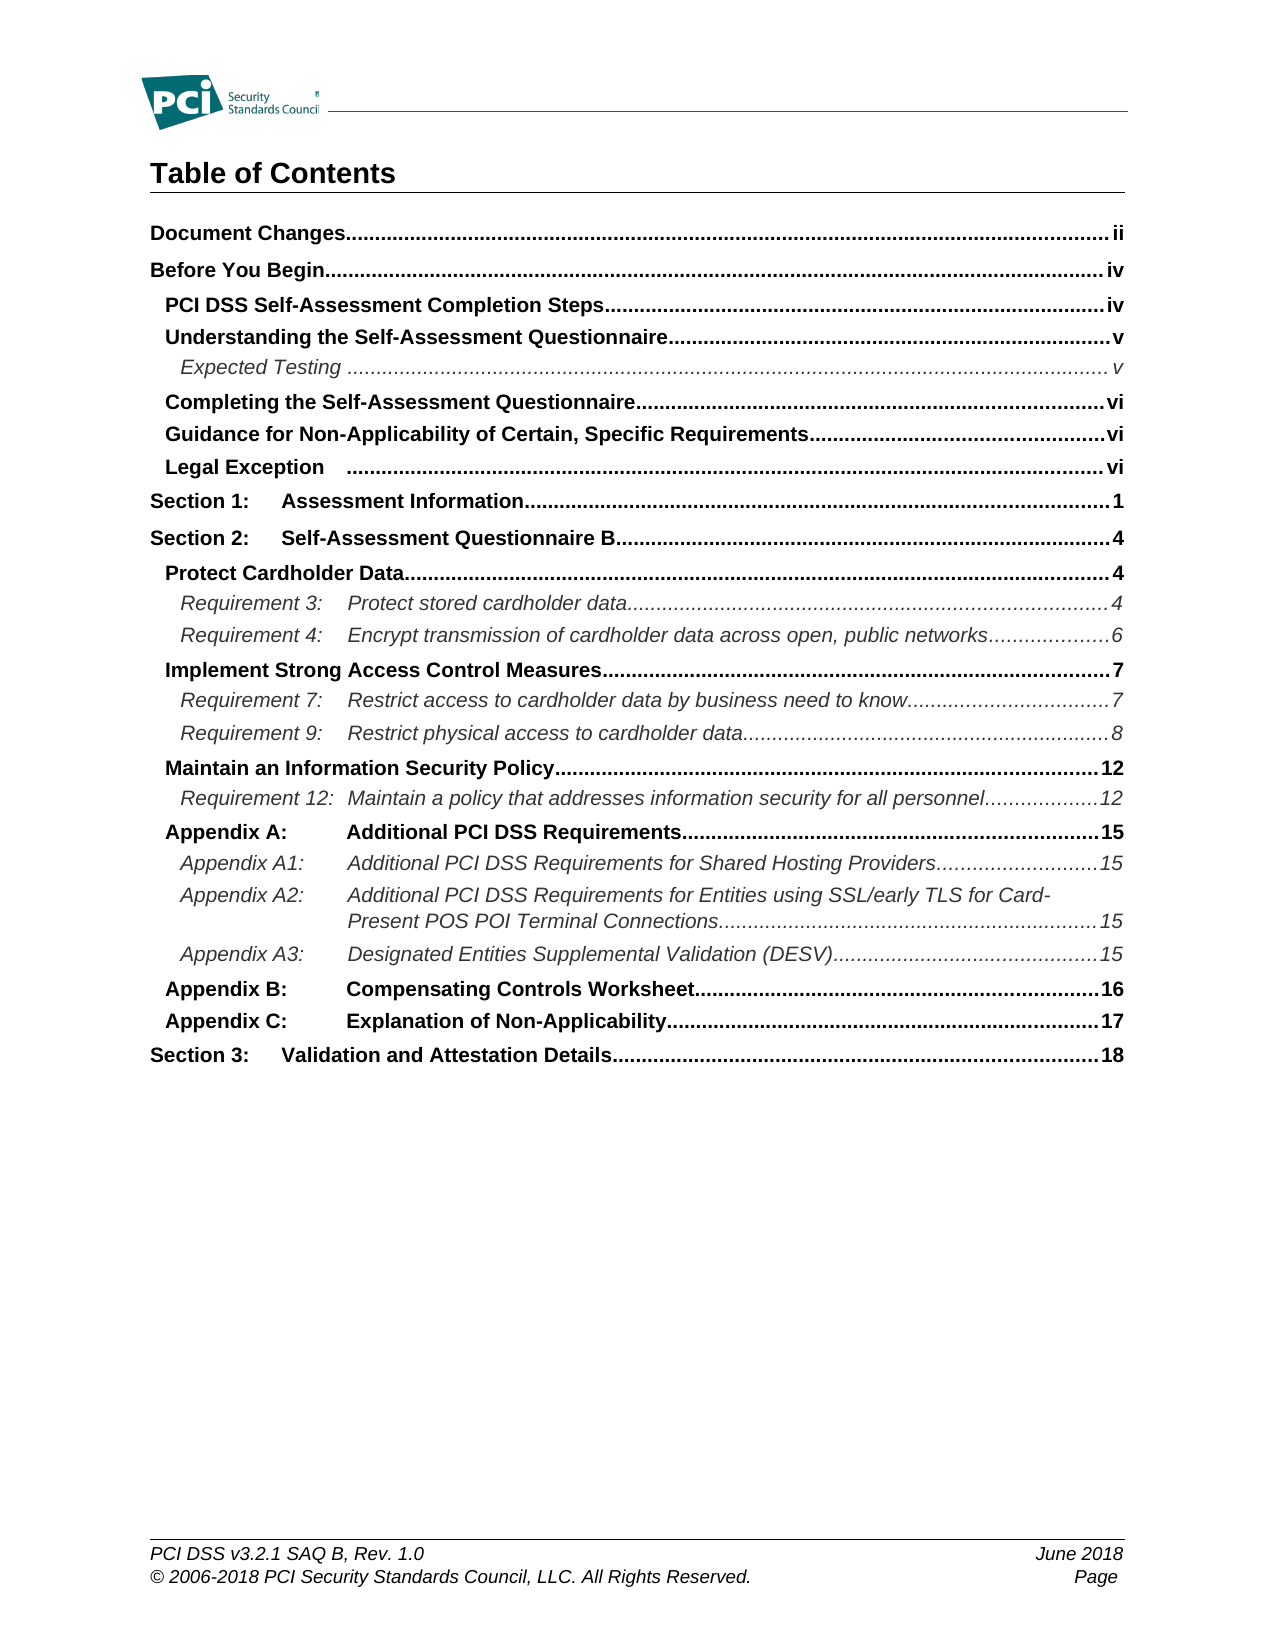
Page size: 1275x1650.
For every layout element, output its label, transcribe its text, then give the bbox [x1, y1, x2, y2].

text PCI DSS Self-Assessment Completion Steps iv [165, 293, 1125, 317]
text Appendix A3: Designated Entities Supplemental Validation (DESV) 15 [180, 942, 1119, 966]
text Requirement 4: Encrypt transmission of cardholder data across open, public networks 6 [180, 623, 1119, 647]
text Legal Exception vi [165, 454, 1125, 478]
text Before You Begin iv [150, 258, 1125, 282]
text Table of Contents [150, 156, 1125, 192]
text Implement Strong Access Control Measures 7 [165, 658, 1125, 682]
text Understanding the Self-Assessment Questionnaire v [165, 325, 1125, 349]
text Expected Testing v [180, 355, 1119, 379]
text Requirement 3: Protect stored cardholder data 4 [180, 591, 1119, 614]
text Completing the Self-Assessment Questionnaire vi [165, 390, 1125, 414]
text Requirement 7: Restrict access to cardholder data by business need to know 7 [180, 688, 1119, 712]
text Guidance for Non-Applicability of Certain, Specific Requirements vi [165, 422, 1125, 446]
text Document Changes ii [150, 221, 1125, 245]
text Appendix B: Compensating Controls Worksheet 16 [165, 977, 1125, 1001]
text Section 3: Validation and Attestation Details 18 [150, 1043, 1125, 1067]
text Protect Cardholder Data 4 [165, 560, 1125, 584]
text Requirement 12: Maintain a policy that addresses information security for all personnel 12 [180, 786, 1119, 809]
text Appendix A1: Additional PCI DSS Requirements for Shared Hosting Providers 15 [180, 850, 1119, 874]
text Maintain an Information Security Policy 12 [165, 755, 1125, 779]
text Appendix C: Explanation of Non-Applicability 17 [165, 1009, 1125, 1033]
text Appendix A: Additional PCI DSS Requirements 15 [165, 820, 1125, 844]
picture [141, 75, 319, 130]
text Section 1: Assessment Information 1 [150, 489, 1125, 513]
text Appendix A2: Additional PCI DSS Requirements for Entities using SSL/early TLS for Card-Present POS POI Terminal Connections 15 [180, 883, 1119, 933]
text Requirement 9: Restrict physical access to cardholder data 8 [180, 721, 1119, 744]
text Section 2: Self-Assessment Questionnaire B 4 [150, 526, 1125, 549]
